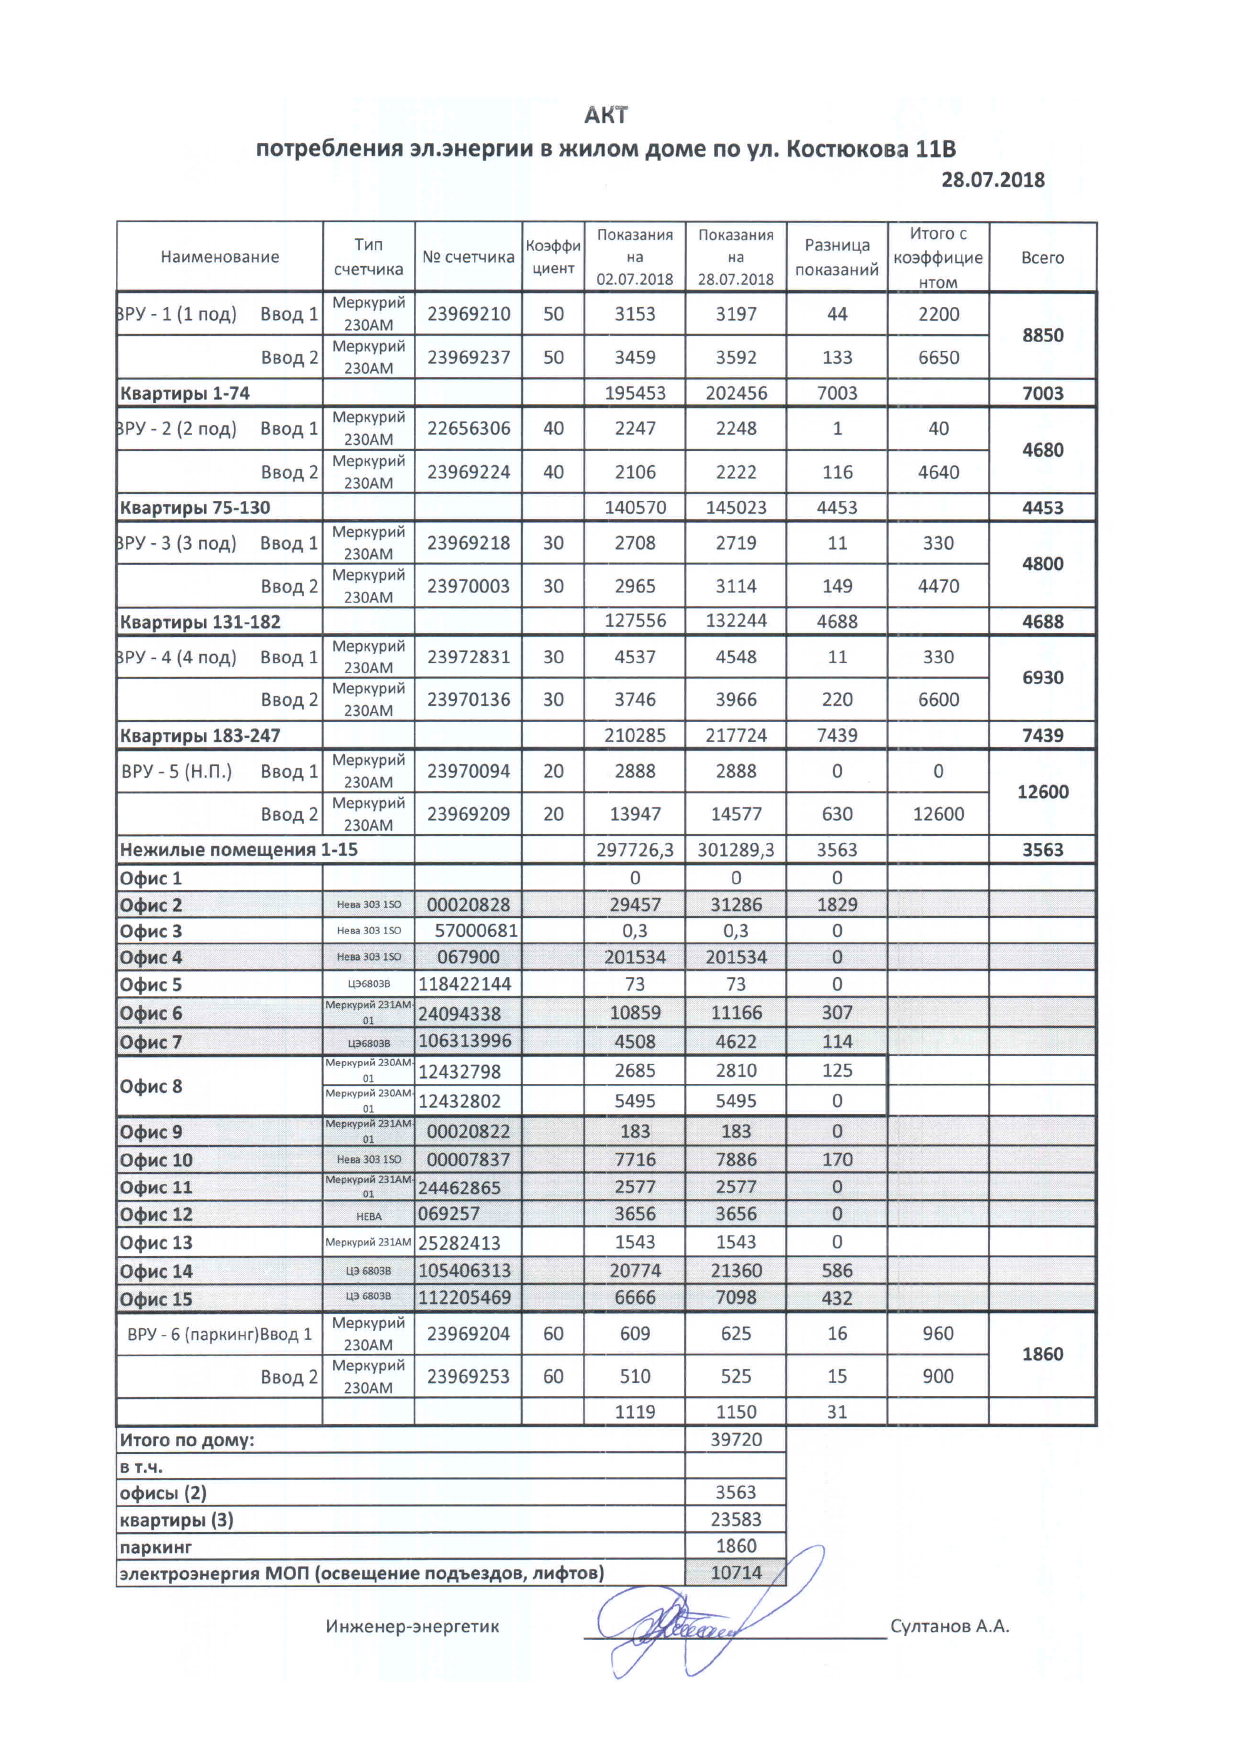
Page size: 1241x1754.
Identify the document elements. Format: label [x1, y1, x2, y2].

picture [103, 97, 1116, 1682]
